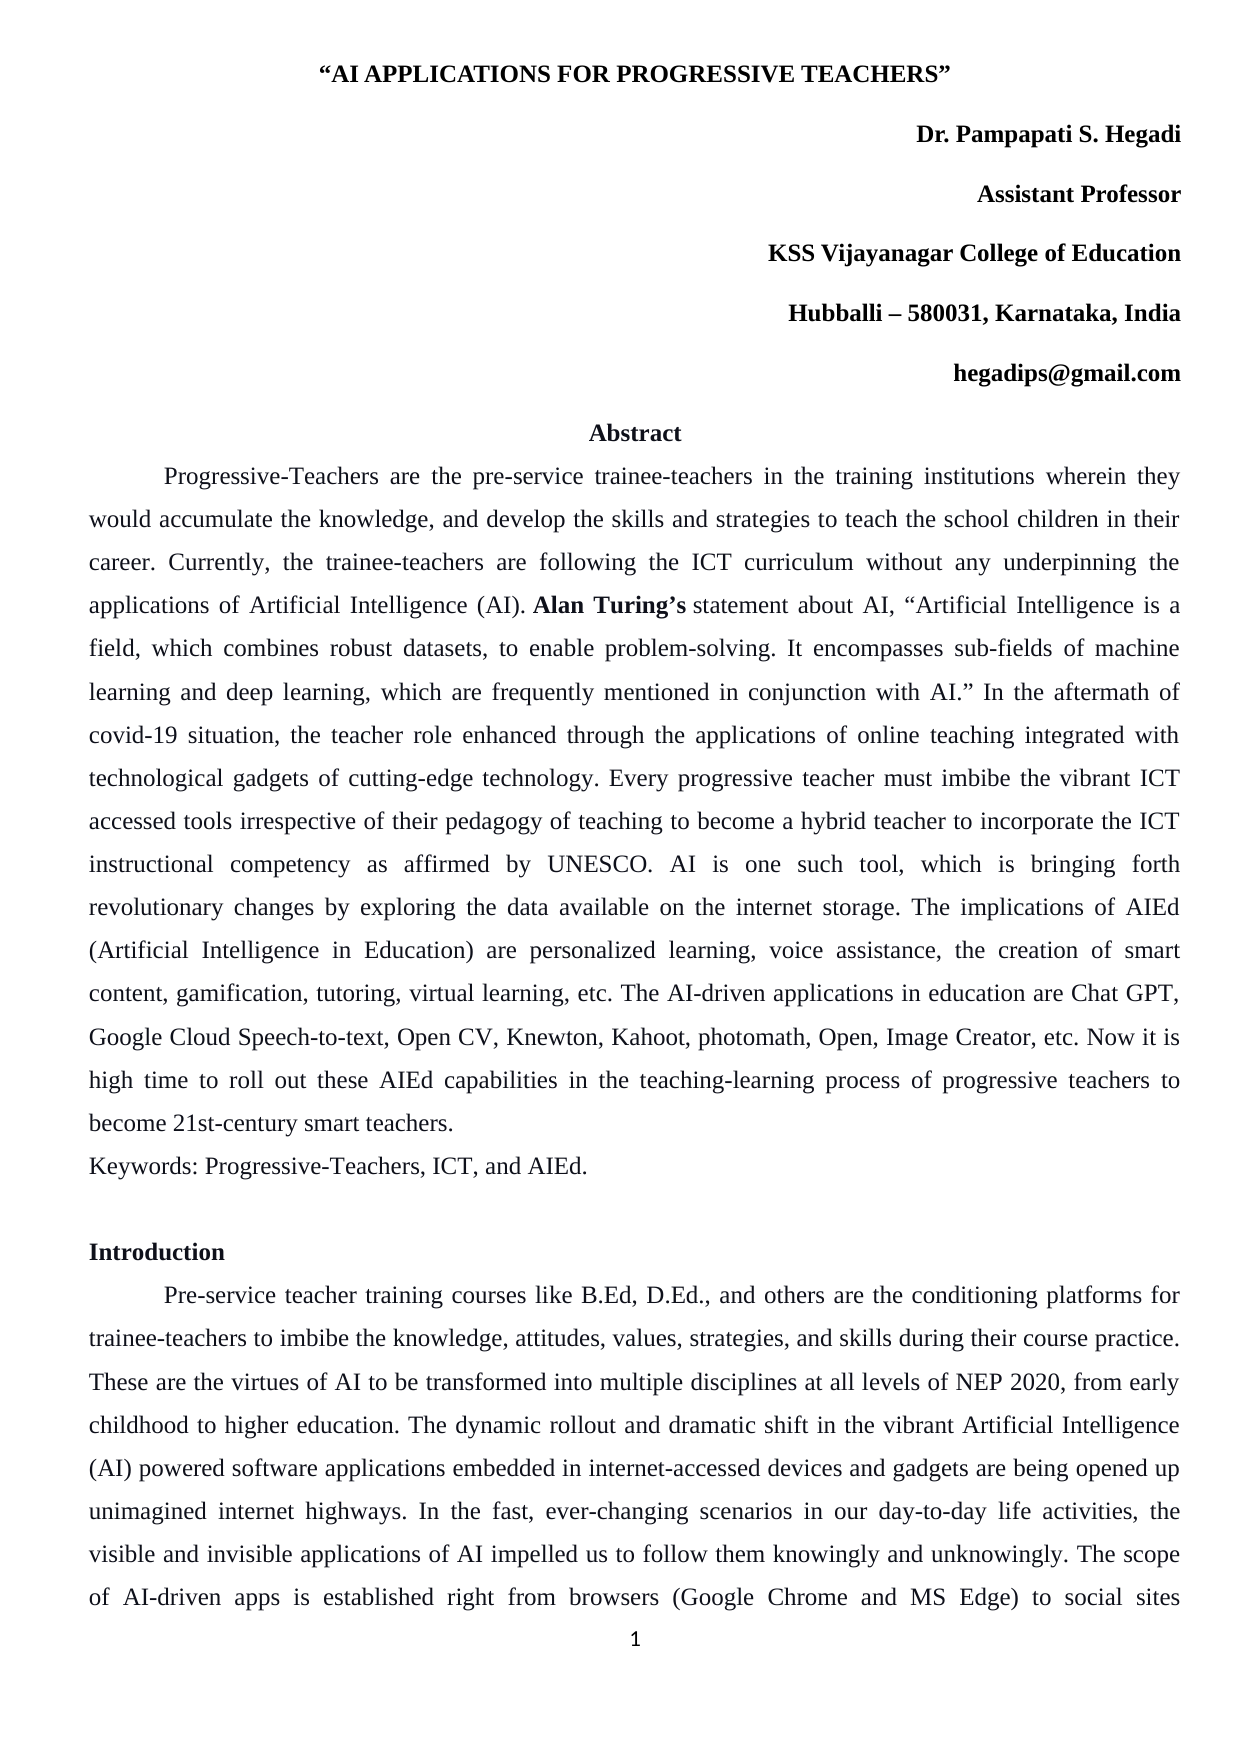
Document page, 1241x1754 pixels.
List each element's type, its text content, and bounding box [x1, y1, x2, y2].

text Dr. Pampapati S. Hegadi [89, 119, 1181, 148]
text Assistant Professor [89, 179, 1181, 207]
text Hubballi – 580031, Karnataka, India [89, 298, 1181, 327]
text hegadips@gmail.com [89, 358, 1181, 387]
text Abstract [89, 418, 1181, 447]
text Progressive-Teachers are the pre-service trainee-teachers in the training institutions wherein they would accumulate the knowledge, and develop the skills and strategies to teach the school children in their career. Currently, the trainee-teachers are following the ICT curriculum without any underpinning the applications of Artificial Intelligence (AI). Alan Turing’s statement about AI, “Artificial Intelligence is a field, which combines robust datasets, to enable problem-solving. It encompasses sub-fields of machine learning and deep learning, which are frequently mentioned in conjunction with AI.” In the aftermath of covid-19 situation, the teacher role enhanced through the applications of online teaching integrated with technological gadgets of cutting-edge technology. Every progressive teacher must imbibe the vibrant ICT accessed tools irrespective of their pedagogy of teaching to become a hybrid teacher to incorporate the ICT instructional competency as affirmed by UNESCO. AI is one such tool, which is bringing forth revolutionary changes by exploring the data available on the internet storage. The implications of AIEd (Artificial Intelligence in Education) are personalized learning, voice assistance, the creation of smart content, gamification, tutoring, virtual learning, etc. The AI-driven applications in education are Chat GPT, Google Cloud Speech-to-text, Open CV, Knewton, Kahoot, photomath, Open, Image Creator, etc. Now it is high time to roll out these AIEd capabilities in the teaching-learning process of progressive teachers to become 21st-century smart teachers. [89, 461, 1181, 1137]
text Keywords: Progressive-Teachers, ICT, and AIEd. [89, 1151, 1181, 1180]
text “AI APPLICATIONS FOR PROGRESSIVE TEACHERS” [89, 59, 1181, 88]
text Introduction [89, 1237, 1181, 1266]
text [89, 1280, 1181, 1611]
text KSS Vijayanagar College of Education [89, 238, 1181, 267]
